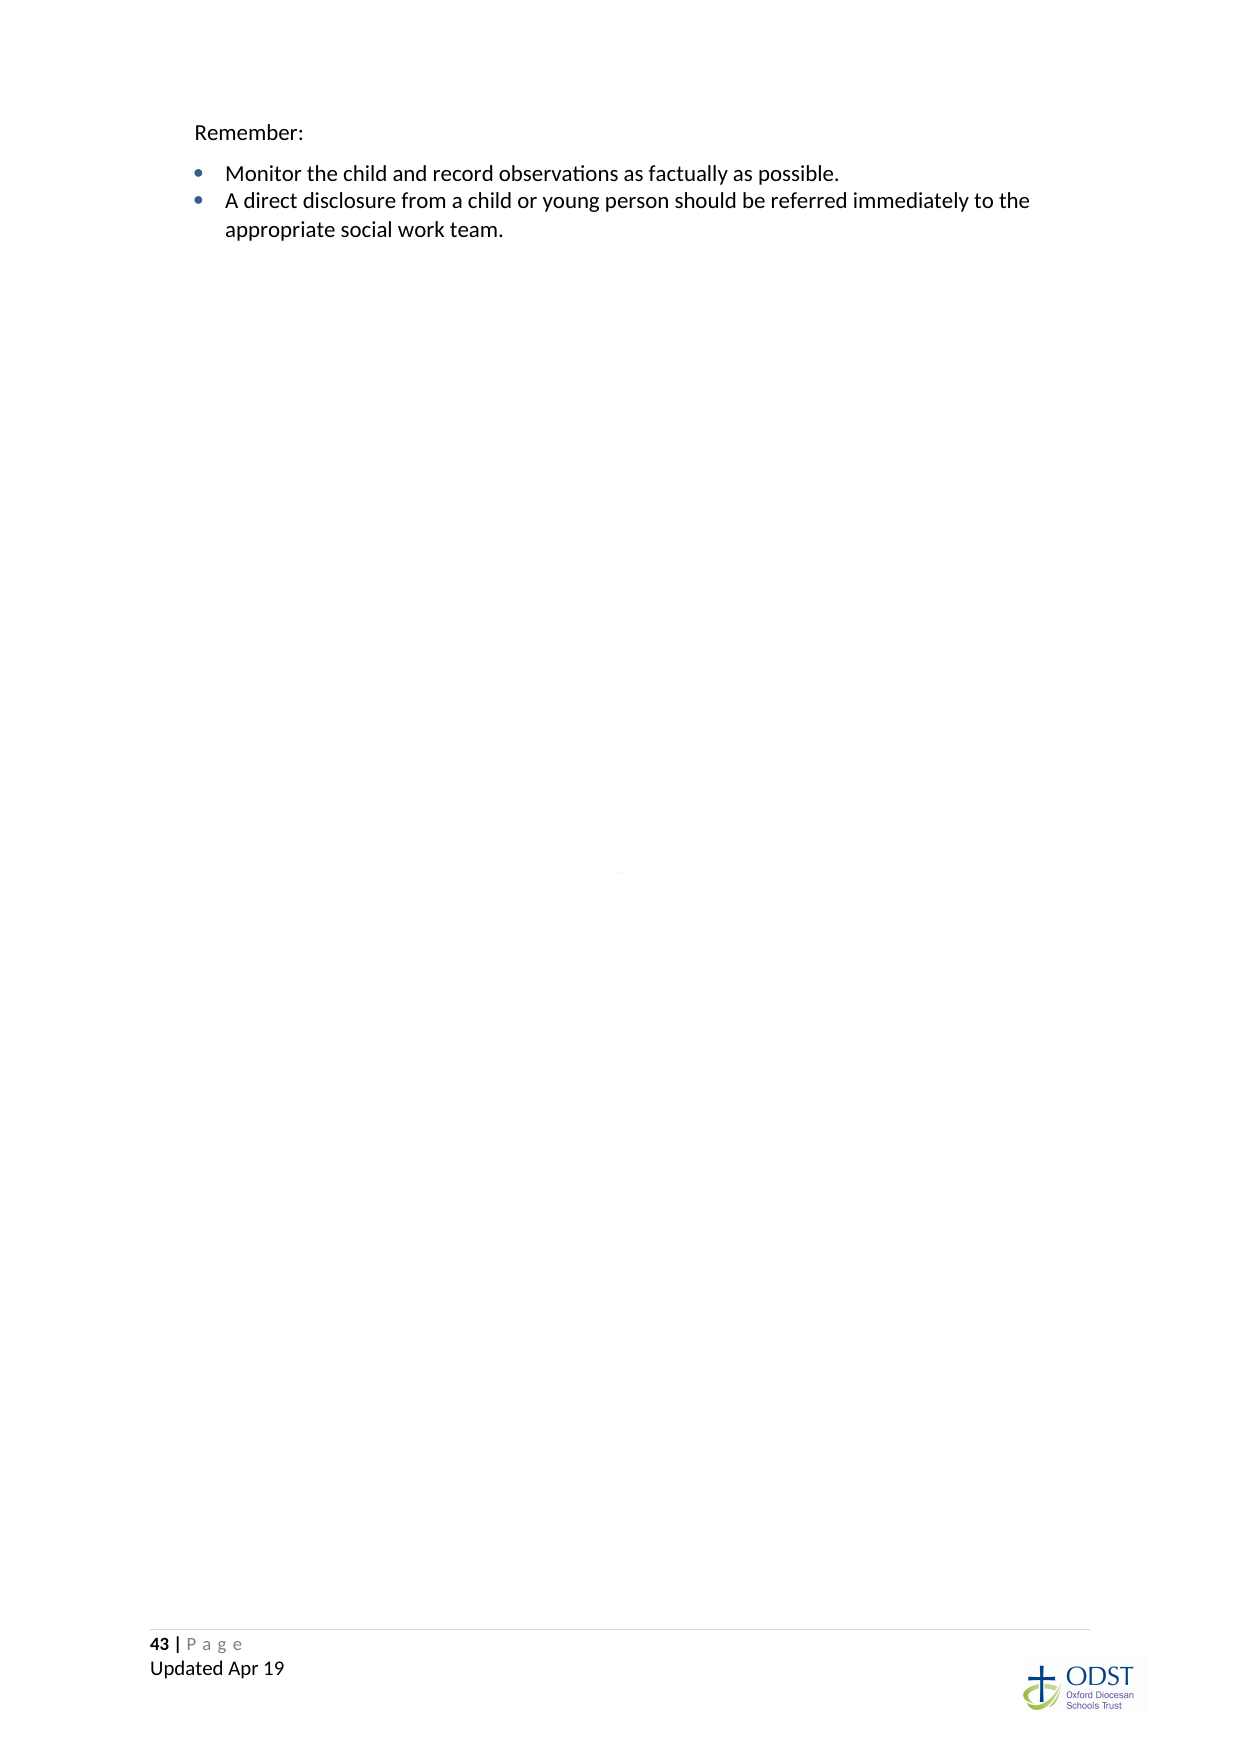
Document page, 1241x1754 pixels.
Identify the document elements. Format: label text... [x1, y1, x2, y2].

text Remember: [194, 118, 1090, 146]
list A direct disclosure from a child or young person should be referred immediately to the appropriate social work team. [194, 187, 1090, 243]
picture [1021, 1656, 1147, 1713]
list Monitor the child and record observations as factually as possible. [194, 159, 1090, 187]
